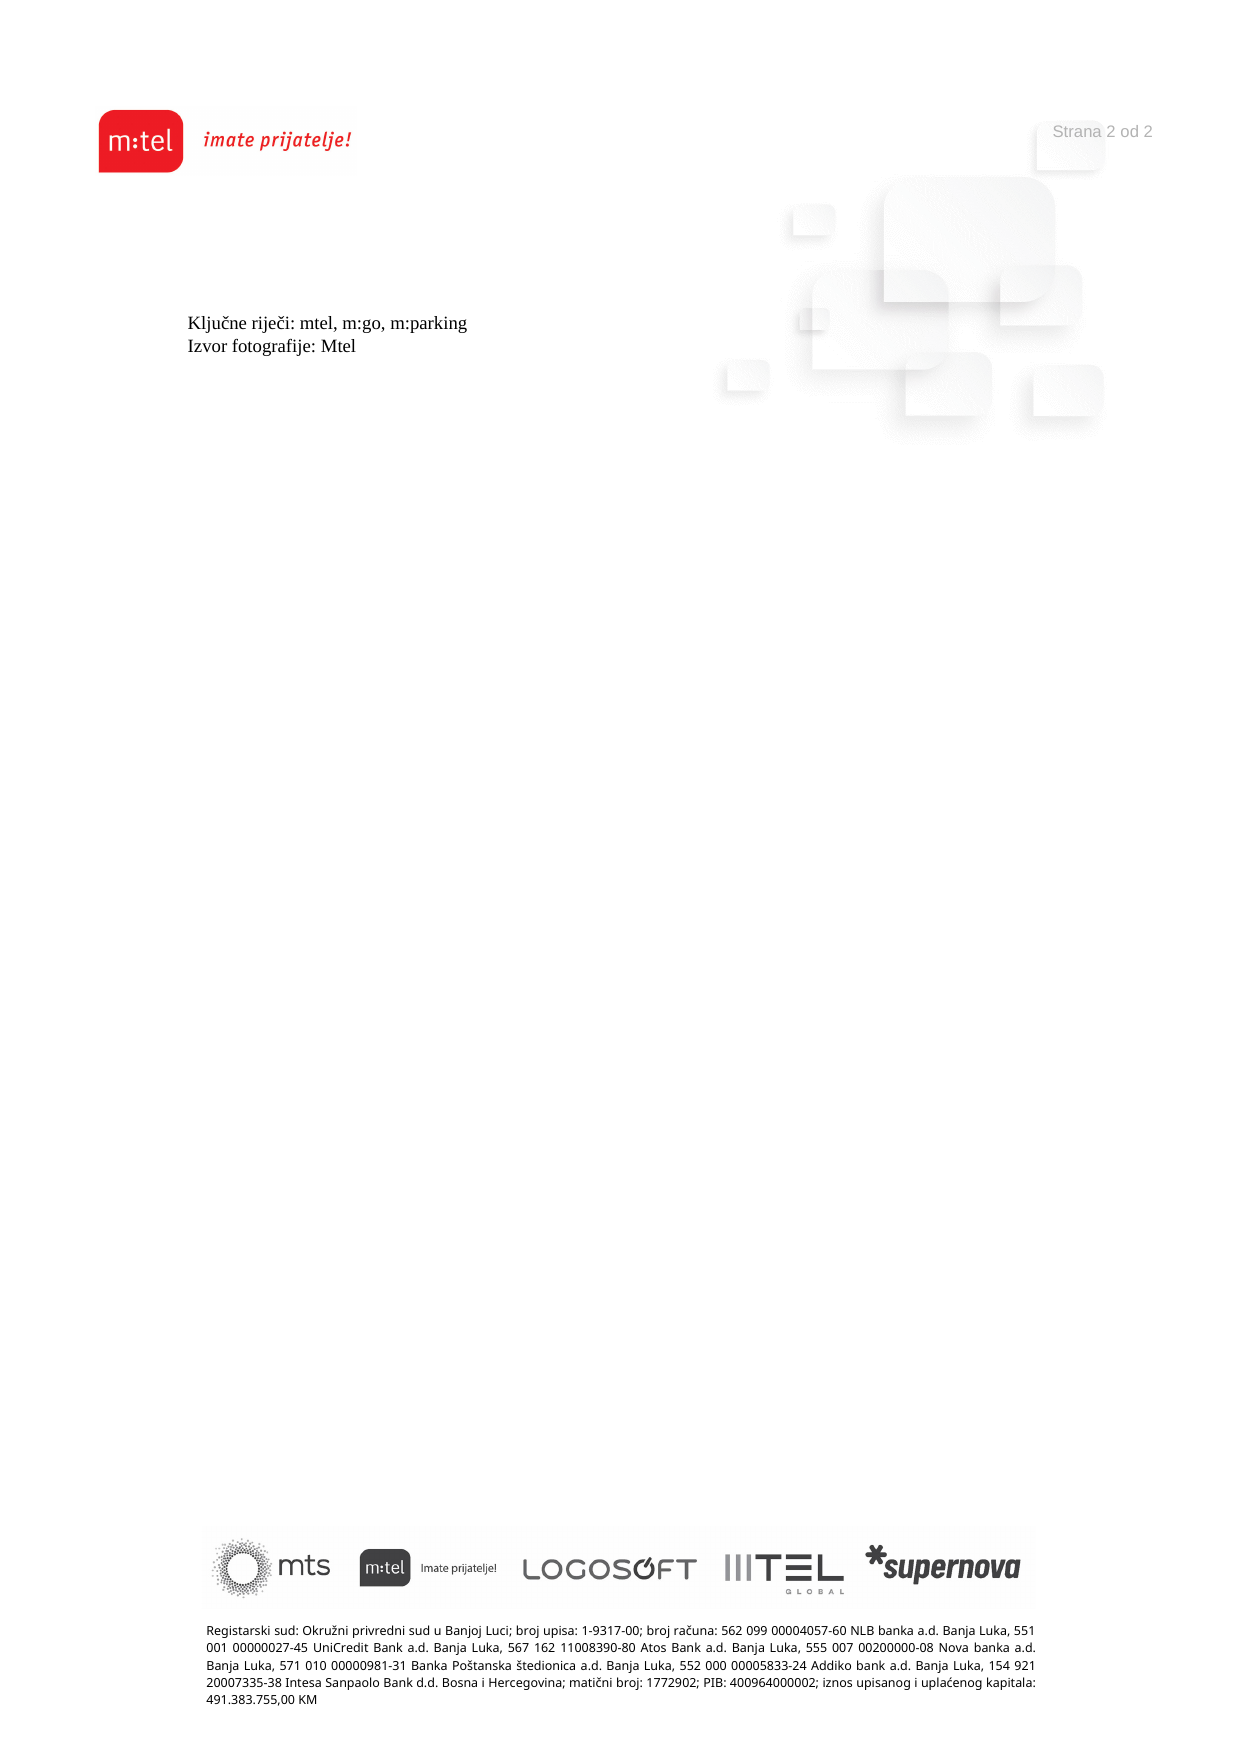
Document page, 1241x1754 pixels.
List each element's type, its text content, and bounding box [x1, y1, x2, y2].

picture [95, 106, 358, 176]
picture [661, 98, 1145, 475]
text Ključne riječi: mtel, m:go, m:parking Izvor fotografije: Mtel [187, 312, 1053, 356]
picture [201, 1526, 1036, 1609]
